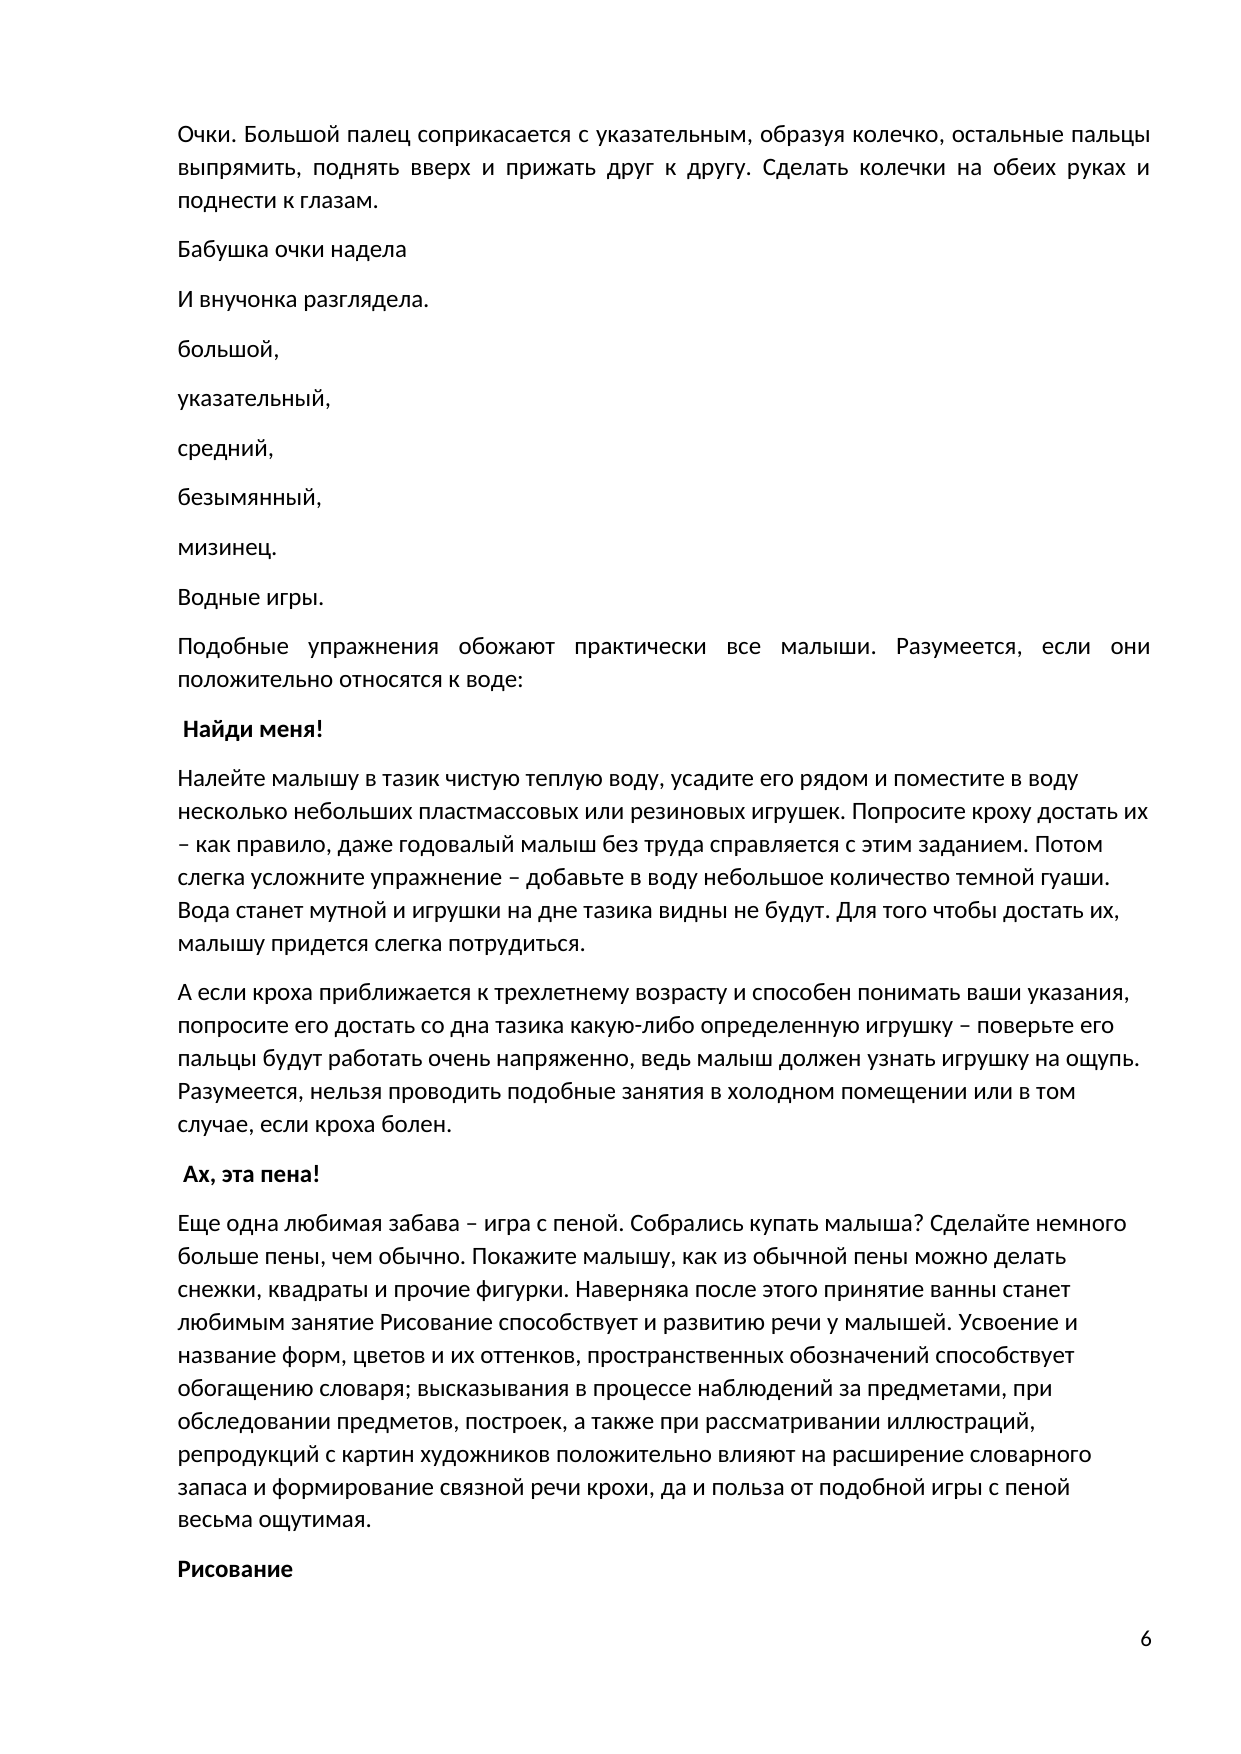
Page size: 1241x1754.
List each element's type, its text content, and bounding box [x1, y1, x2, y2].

text Найди меня! [177, 713, 1152, 743]
text Очки. Большой палец соприкасается с указательным, образуя колечко, остальные пальцы выпрямить, поднять вверх и прижать друг к другу. Сделать колечки на обеих руках и поднести к глазам. [177, 118, 1152, 214]
text Водные игры. [177, 581, 1152, 611]
text большой, [177, 333, 1152, 363]
text указательный, [177, 382, 1152, 413]
text Бабушка очки надела [177, 233, 1152, 264]
text А если кроха приближается к трехлетнему возрасту и способен понимать ваши указания, попросите его достать со дна тазика какую-либо определенную игрушку – поверьте его пальцы будут работать очень напряженно, ведь малыш должен узнать игрушку на ощупь. Разумеется, нельзя проводить подобные занятия в холодном помещении или в том случае, если кроха болен. [177, 976, 1152, 1139]
text безымянный, [177, 481, 1152, 512]
text Подобные упражнения обожают практически все малыши. Разумеется, если они положительно относятся к воде: [177, 630, 1152, 694]
text Рисование [177, 1553, 1152, 1584]
text Ах, эта пена! [177, 1158, 1152, 1188]
text мизинец. [177, 531, 1152, 562]
text Еще одна любимая забава – игра с пеной. Собрались купать малыша? Сделайте немного больше пены, чем обычно. Покажите малышу, как из обычной пены можно делать снежки, квадраты и прочие фигурки. Наверняка после этого принятие ванны станет любимым занятие Рисование способствует и развитию речи у малышей. Усвоение и название форм, цветов и их оттенков, пространственных обозначений способствует обогащению словаря; высказывания в процессе наблюдений за предметами, при обследовании предметов, построек, а также при рассматривании иллюстраций, репродукций с картин художников положительно влияют на расширение словарного запаса и формирование связной речи крохи, да и польза от подобной игры с пеной весьма ощутимая. [177, 1207, 1152, 1534]
text И внучонка разглядела. [177, 283, 1152, 314]
text Налейте малышу в тазик чистую теплую воду, усадите его рядом и поместите в воду несколько небольших пластмассовых или резиновых игрушек. Попросите кроху достать их – как правило, даже годовалый малыш без труда справляется с этим заданием. Потом слегка усложните упражнение – добавьте в воду небольшое количество темной гуаши. Вода станет мутной и игрушки на дне тазика видны не будут. Для того чтобы достать их, малышу придется слегка потрудиться. [177, 762, 1152, 957]
text средний, [177, 432, 1152, 462]
